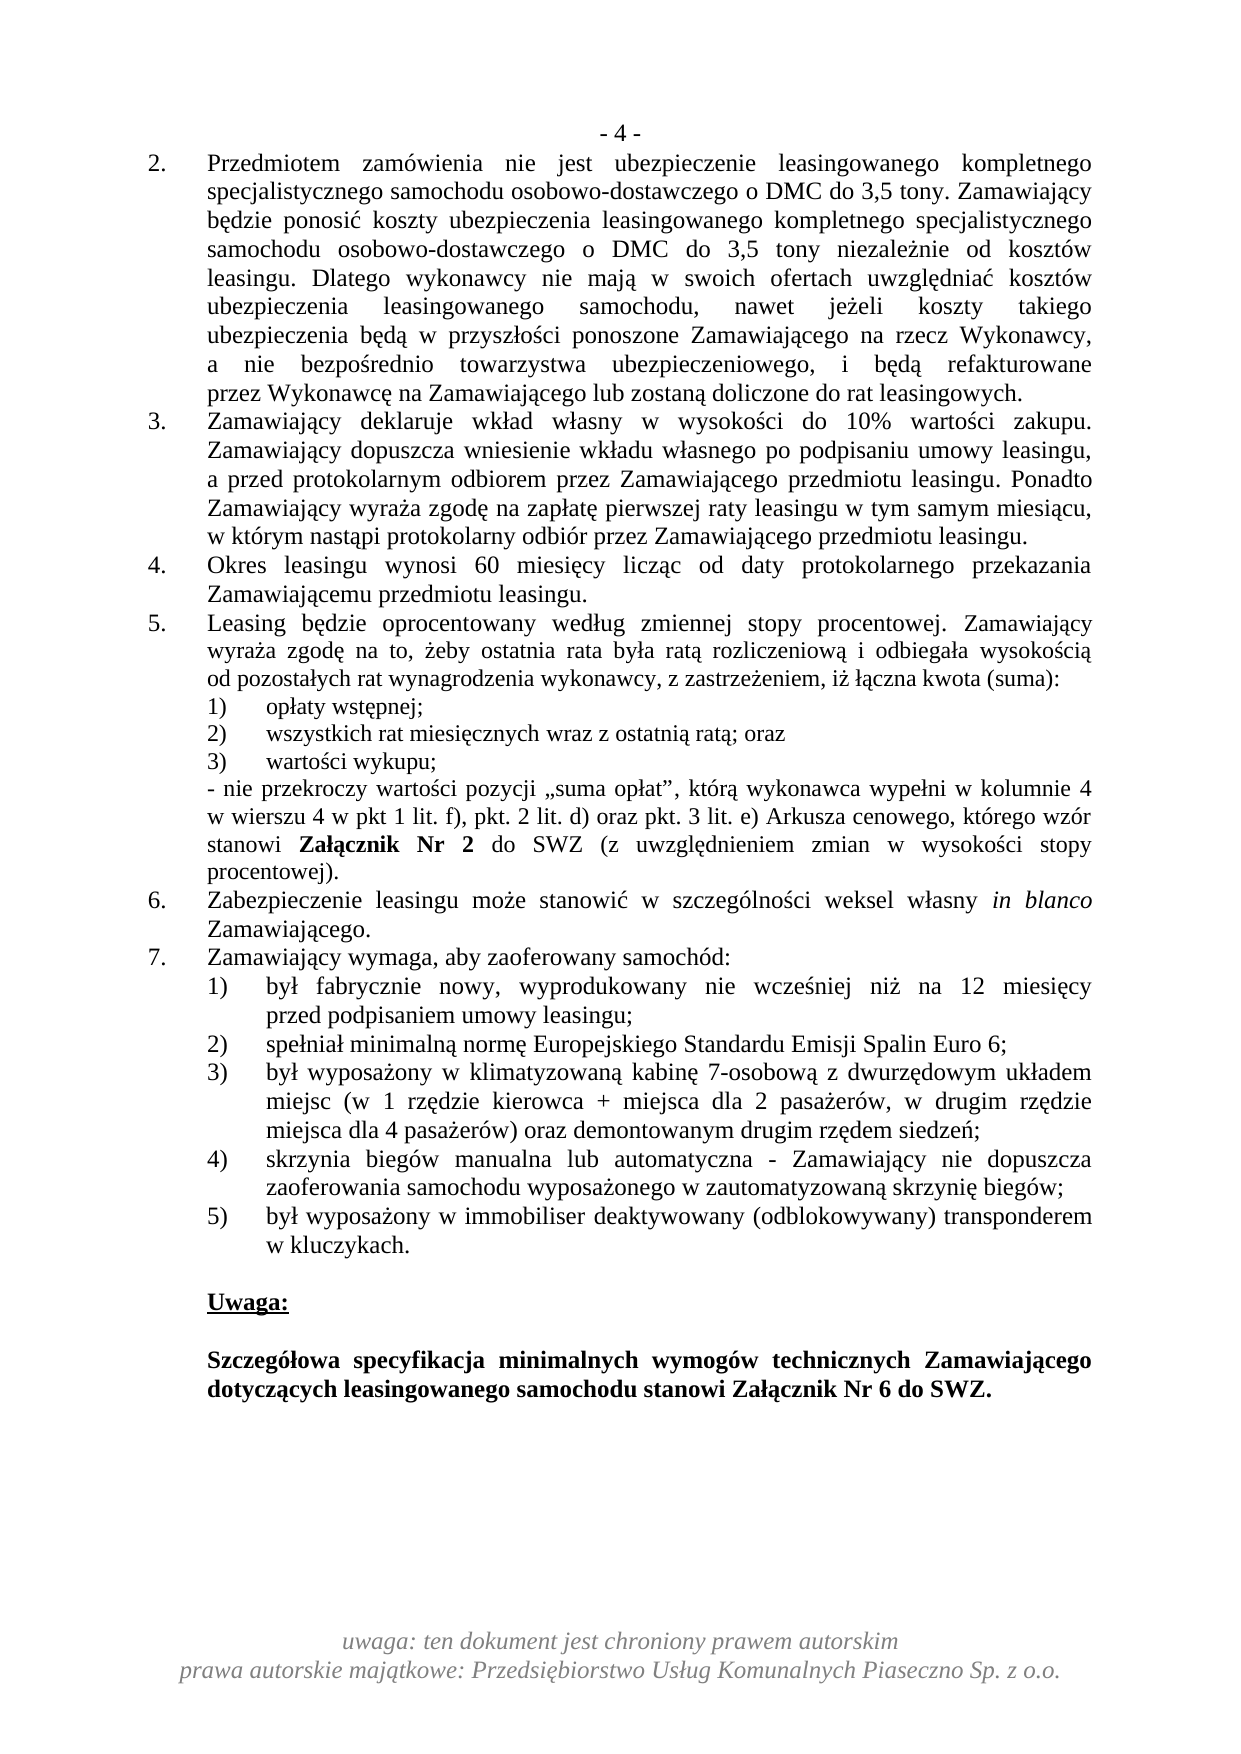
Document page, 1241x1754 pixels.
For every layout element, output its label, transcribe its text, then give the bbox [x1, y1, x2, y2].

text 2) wszystkich rat miesięcznych wraz z ostatnią ratą; oraz [207, 719, 1092, 747]
text 5. Leasing będzie oprocentowany według zmiennej stopy procentowej. Zamawiający wyraża zgodę na to, żeby ostatnia rata była ratą rozliczeniową i odbiegała wysokością od pozostałych rat wynagrodzenia wykonawcy, z zastrzeżeniem, iż łączna kwota (suma): [148, 608, 1092, 692]
text 4) skrzynia biegów manualna lub automatyczna - Zamawiający nie dopuszcza zaoferowania samochodu wyposażonego w zautomatyzowaną skrzynię biegów; [207, 1144, 1092, 1201]
text 3. Zamawiający deklaruje wkład własny w wysokości do 10% wartości zakupu. Zamawiający dopuszcza wniesienie wkładu własnego po podpisaniu umowy leasingu, a przed protokolarnym odbiorem przez Zamawiającego przedmiotu leasingu. Ponadto Zamawiający wyraża zgodę na zapłatę pierwszej raty leasingu w tym samym miesiącu, w którym nastąpi protokolarny odbiór przez Zamawiającego przedmiotu leasingu. [148, 406, 1092, 550]
text 3) wartości wykupu; [207, 747, 1092, 774]
text 2) spełniał minimalną normę Europejskiego Standardu Emisji Spalin Euro 6; [207, 1029, 1092, 1057]
text Szczegółowa specyfikacja minimalnych wymogów technicznych Zamawiającego dotyczących leasingowanego samochodu stanowi Załącznik Nr 6 do SWZ. [207, 1345, 1092, 1402]
text 1) opłaty wstępnej; [207, 692, 1092, 719]
text Uwaga: [207, 1287, 1092, 1316]
text 4. Okres leasingu wynosi 60 miesięcy licząc od daty protokolarnego przekazania Zamawiającemu przedmiotu leasingu. [148, 550, 1092, 608]
text 2. Przedmiotem zamówienia nie jest ubezpieczenie leasingowanego kompletnego specjalistycznego samochodu osobowo-dostawczego o DMC do 3,5 tony. Zamawiający będzie ponosić koszty ubezpieczenia leasingowanego kompletnego specjalistycznego samochodu osobowo-dostawczego o DMC do 3,5 tony niezależnie od kosztów leasingu. Dlatego wykonawcy nie mają w swoich ofertach uwzględniać kosztów ubezpieczenia leasingowanego samochodu, nawet jeżeli koszty takiego ubezpieczenia będą w przyszłości ponoszone Zamawiającego na rzecz Wykonawcy, a nie bezpośrednio towarzystwa ubezpieczeniowego, i będą refakturowane przez Wykonawcę na Zamawiającego lub zostaną doliczone do rat leasingowych. [148, 148, 1092, 406]
text - nie przekroczy wartości pozycji „suma opłat”, którą wykonawca wypełni w kolumnie 4 w wierszu 4 w pkt 1 lit. f), pkt. 2 lit. d) oraz pkt. 3 lit. e) Arkusza cenowego, którego wzór stanowi Załącznik Nr 2 do SWZ (z uwzględnieniem zmian w wysokości stopy procentowej). [207, 774, 1092, 885]
text 3) był wyposażony w klimatyzowaną kabinę 7-osobową z dwurzędowym układem miejsc (w 1 rzędzie kierowca + miejsca dla 2 pasażerów, w drugim rzędzie miejsca dla 4 pasażerów) oraz demontowanym drugim rzędem siedzeń; [207, 1057, 1092, 1144]
text 6. Zabezpieczenie leasingu może stanowić w szczególności weksel własny in blanco Zamawiającego. [148, 885, 1092, 942]
text 1) był fabrycznie nowy, wyprodukowany nie wcześniej niż na 12 miesięcy przed podpisaniem umowy leasingu; [207, 971, 1092, 1029]
text 7. Zamawiający wymaga, aby zaoferowany samochód: [148, 942, 1092, 971]
text 5) był wyposażony w immobiliser deaktywowany (odblokowywany) transponderem w kluczykach. [207, 1201, 1092, 1259]
